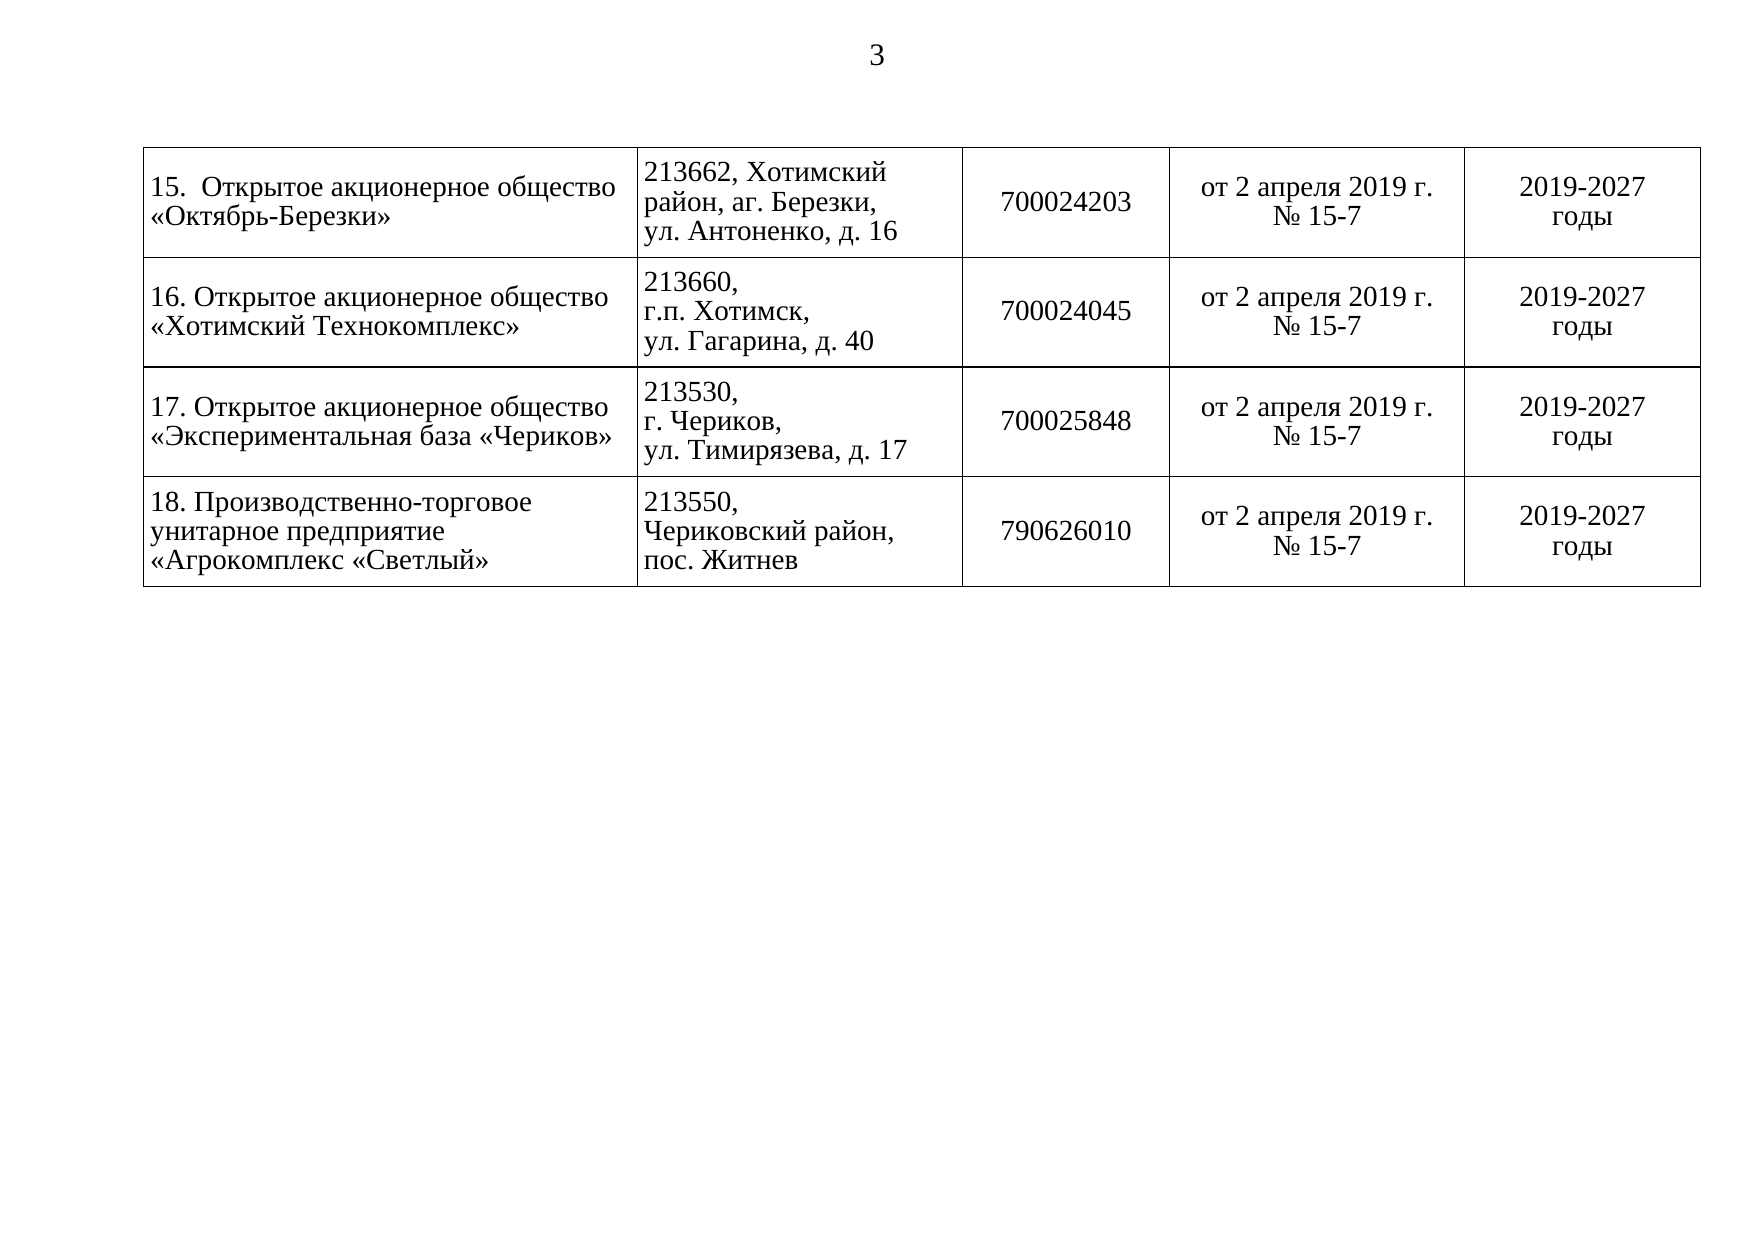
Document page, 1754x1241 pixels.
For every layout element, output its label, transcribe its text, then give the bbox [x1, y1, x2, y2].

table_cell 2019-2027 годы [1465, 477, 1700, 586]
table_cell 2019-2027 годы [1465, 148, 1700, 257]
table_cell 790626010 [963, 477, 1169, 586]
table_cell 16. Открытое акционерное общество «Хотимский Технокомплекс» [144, 258, 637, 366]
table_cell 15. Открытое акционерное общество «Октябрь-Березки» [144, 148, 637, 257]
table_cell от 2 апреля 2019 г. № 15-7 [1170, 477, 1464, 586]
table_cell 17. Открытое акционерное общество «Экспериментальная база «Чериков» [144, 368, 637, 476]
table_cell 2019-2027 годы [1465, 368, 1700, 476]
table_cell 213662, Хотимский район, аг. Березки, ул. Антоненко, д. 16 [638, 148, 962, 257]
table_cell 700024203 [963, 148, 1169, 257]
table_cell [1170, 148, 1464, 257]
table_cell 2019-2027 годы [1465, 258, 1700, 366]
table_cell 18. Производственно-торговое унитарное предприятие «Агрокомплекс «Светлый» [144, 477, 637, 586]
table_cell 213530, г. Чериков, ул. Тимирязева, д. 17 [638, 368, 962, 476]
table_cell 700024045 [963, 258, 1169, 366]
table_cell от 2 апреля 2019 г. № 15-7 [1170, 368, 1464, 476]
table_cell 700025848 [963, 368, 1169, 476]
table_cell 213550, Чериковский район, пос. Житнев [638, 477, 962, 586]
table_cell 213660, г.п. Хотимск, ул. Гагарина, д. 40 [638, 258, 962, 366]
table_cell от 2 апреля 2019 г. № 15-7 [1170, 258, 1464, 366]
